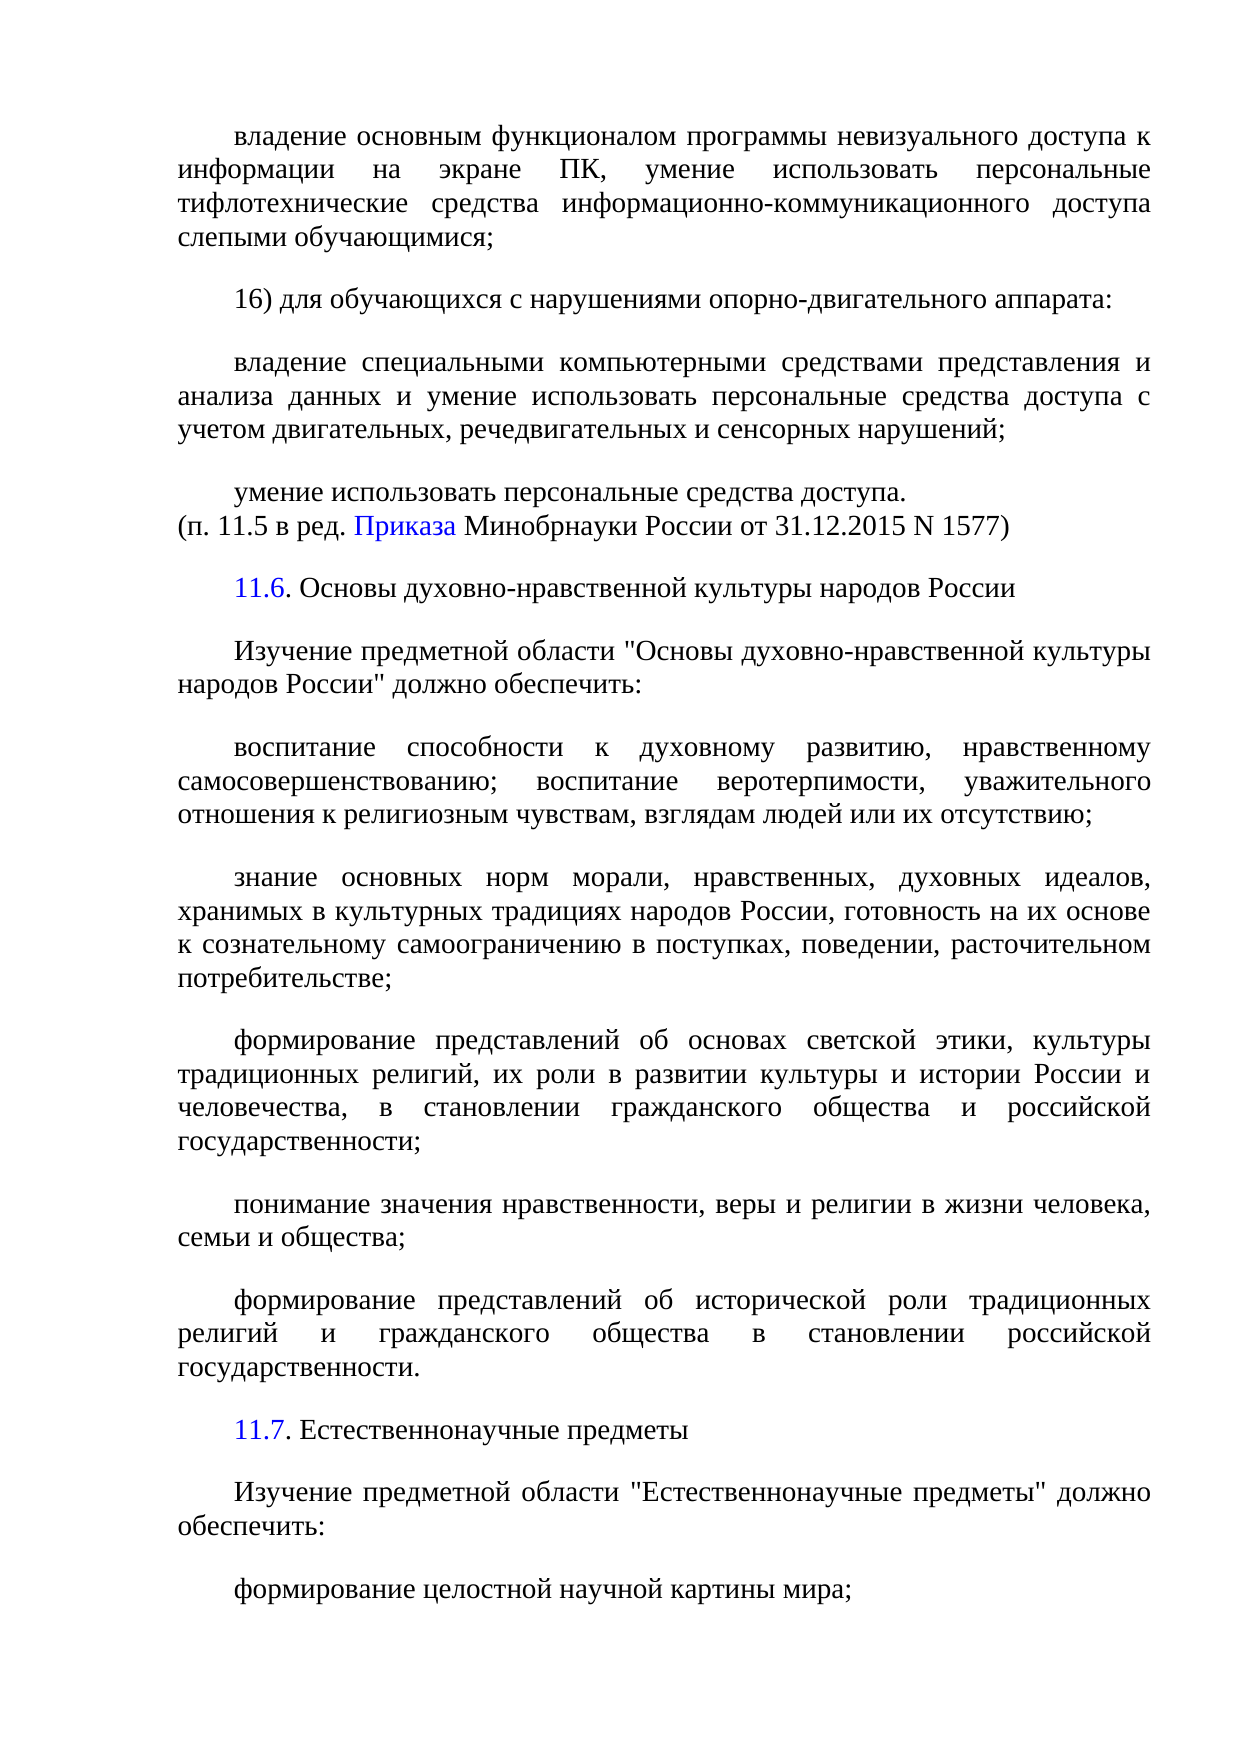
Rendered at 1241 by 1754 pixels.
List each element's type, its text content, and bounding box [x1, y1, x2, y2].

text владение специальными компьютерными средствами представления и анализа данных и умение использовать персональные средства доступа с учетом двигательных, речедвигательных и сенсорных нарушений; [177, 344, 1152, 445]
text знание основных норм морали, нравственных, духовных идеалов, хранимых в культурных традициях народов России, готовность на их основе к сознательному самоограничению в поступках, поведении, расточительном потребительстве; [177, 859, 1152, 993]
text 11.7. Естественнонаучные предметы [177, 1412, 1152, 1445]
text владение основным функционалом программы невизуального доступа к информации на экране ПК, умение использовать персональные тифлотехнические средства информационно-коммуникационного доступа слепыми обучающимися; [177, 118, 1152, 252]
text воспитание способности к духовному развитию, нравственному самосовершенствованию; воспитание веротерпимости, уважительного отношения к религиозным чувствам, взглядам людей или их отсутствию; [177, 729, 1152, 830]
text (п. 11.5 в ред. Приказа Минобрнауки России от 31.12.2015 N 1577) [177, 508, 1152, 541]
text понимание значения нравственности, веры и религии в жизни человека, семьи и общества; [177, 1186, 1152, 1253]
text формирование целостной научной картины мира; [177, 1571, 1152, 1604]
text 16) для обучающихся с нарушениями опорно-двигательного аппарата: [177, 281, 1152, 315]
text 11.6. Основы духовно-нравственной культуры народов России [177, 570, 1152, 604]
text формирование представлений об исторической роли традиционных религий и гражданского общества в становлении российской государственности. [177, 1282, 1152, 1383]
text Изучение предметной области "Основы духовно-нравственной культуры народов России" должно обеспечить: [177, 633, 1152, 700]
text Изучение предметной области "Естественнонаучные предметы" должно обеспечить: [177, 1474, 1152, 1542]
text формирование представлений об основах светской этики, культуры традиционных религий, их роли в развитии культуры и истории России и человечества, в становлении гражданского общества и российской государственности; [177, 1022, 1152, 1157]
text умение использовать персональные средства доступа. [177, 474, 1152, 507]
